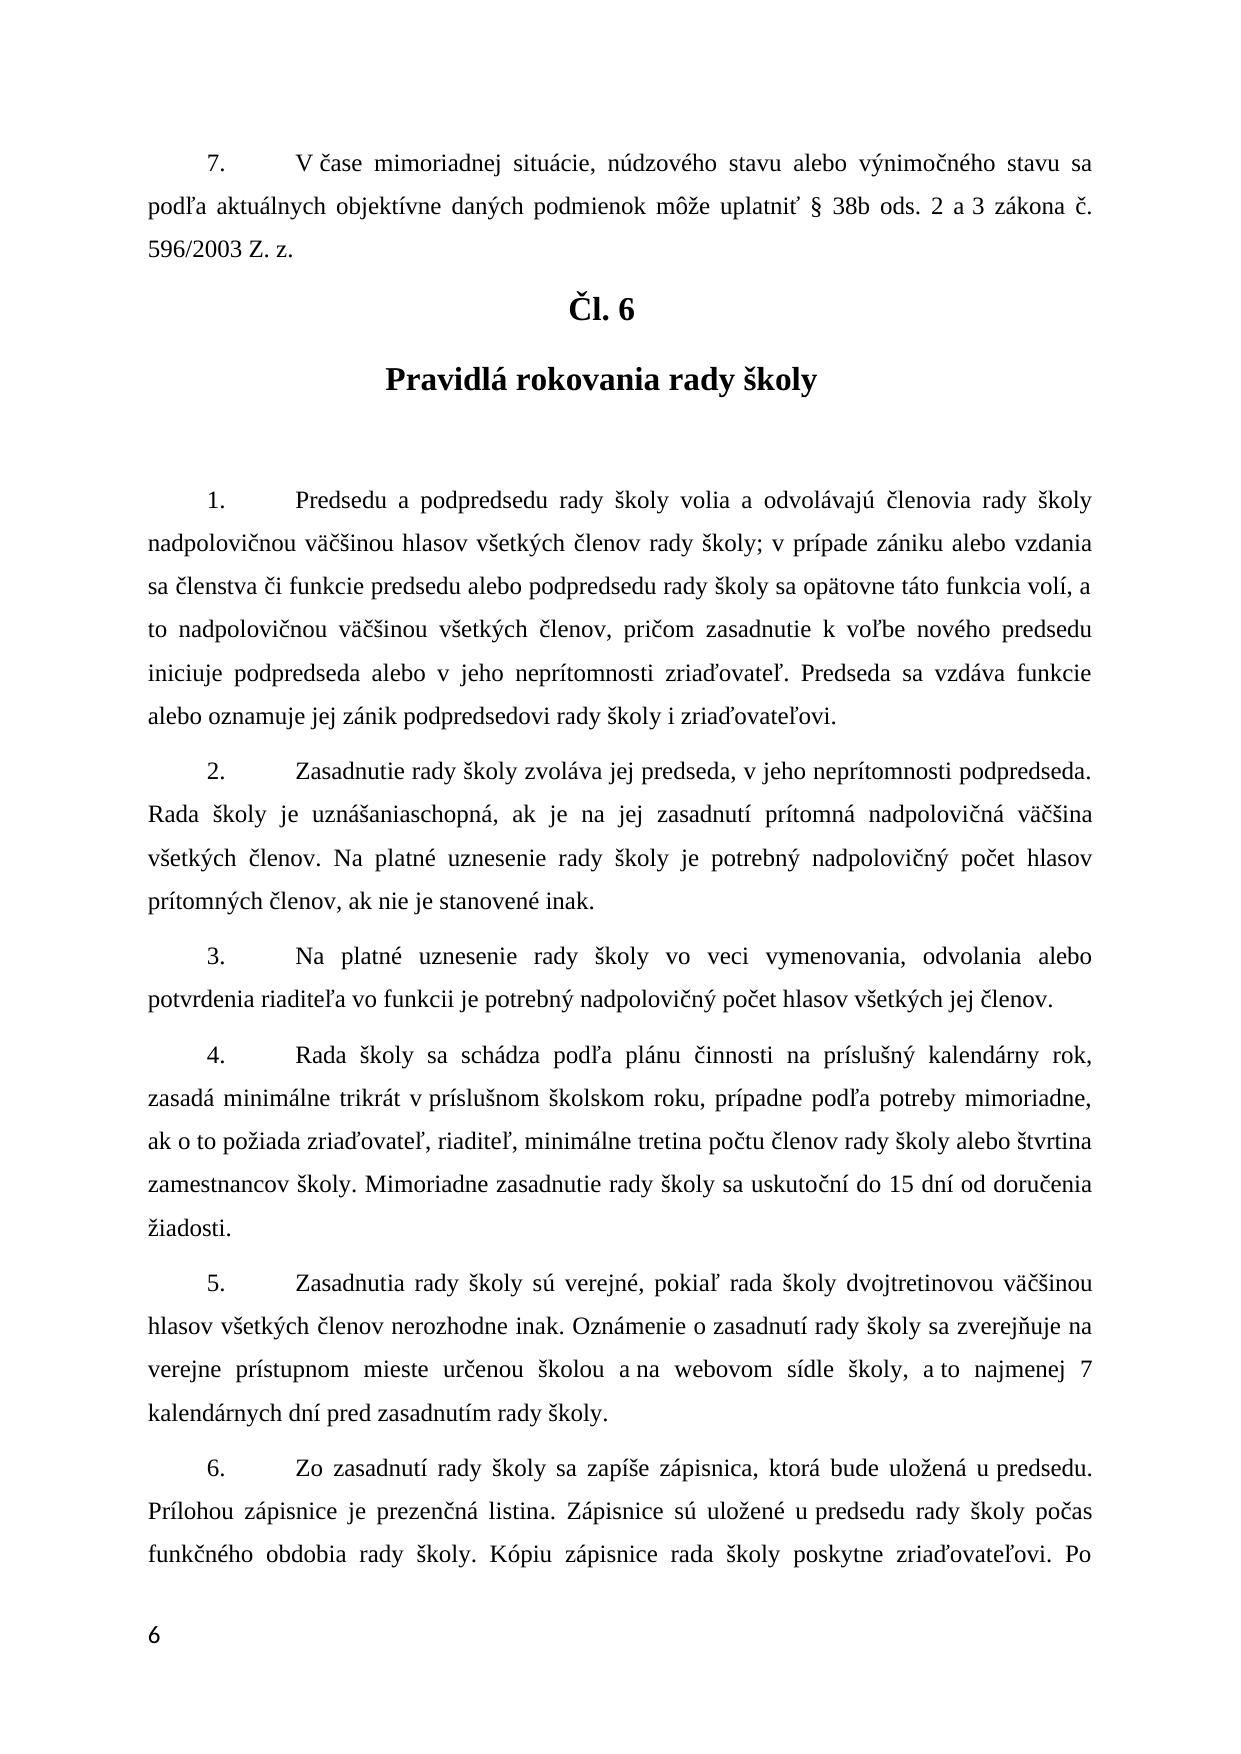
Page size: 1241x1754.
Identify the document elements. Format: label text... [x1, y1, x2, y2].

list V čase mimoriadnej situácie, núdzového stavu alebo výnimočného stavu sa podľa aktuálnych objektívne daných podmienok môže uplatniť § 38b ods. 2 a 3 zákona č. 596/2003 Z. z. [148, 148, 1093, 263]
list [148, 1453, 1093, 1568]
list Rada školy sa schádza podľa plánu činnosti na príslušný kalendárny rok, zasadá minimálne trikrát v príslušnom školskom roku, prípadne podľa potreby mimoriadne, ak o to požiada zriaďovateľ, riaditeľ, minimálne tretina počtu členov rady školy alebo štvrtina zamestnancov školy. Mimoriadne zasadnutie rady školy sa uskutoční do 15 dní od doručenia žiadosti. [148, 1040, 1093, 1241]
subtitle Čl. 6 [110, 289, 1093, 328]
list Zasadnutia rady školy sú verejné, pokiaľ rada školy dvojtretinovou väčšinou hlasov všetkých členov nerozhodne inak. Oznámenie o zasadnutí rady školy sa zverejňuje na verejne prístupnom mieste určenou školou a na webovom sídle školy, a to najmenej 7 kalendárnych dní pred zasadnutím rady školy. [148, 1268, 1093, 1426]
list Na platné uznesenie rady školy vo veci vymenovania, odvolania alebo potvrdenia riaditeľa vo funkcii je potrebný nadpolovičný počet hlasov všetkých jej členov. [148, 941, 1093, 1013]
list Zasadnutie rady školy zvoláva jej predseda, v jeho neprítomnosti podpredseda. Rada školy je uznášaniaschopná, ak je na jej zasadnutí prítomná nadpolovičná väčšina všetkých členov. Na platné uznesenie rady školy je potrebný nadpolovičný počet hlasov prítomných členov, ak nie je stanovené inak. [148, 756, 1093, 914]
list Predsedu a podpredsedu rady školy volia a odvolávajú členovia rady školy nadpolovičnou väčšinou hlasov všetkých členov rady školy; v prípade zániku alebo vzdania sa členstva či funkcie predsedu alebo podpredsedu rady školy sa opätovne táto funkcia volí, a to nadpolovičnou väčšinou všetkých členov, pričom zasadnutie k voľbe nového predsedu iniciuje podpredseda alebo v jeho neprítomnosti zriaďovateľ. Predseda sa vzdáva funkcie alebo oznamuje jej zánik podpredsedovi rady školy i zriaďovateľovi. [148, 485, 1093, 729]
subtitle Pravidlá rokovania rady školy [110, 359, 1093, 398]
